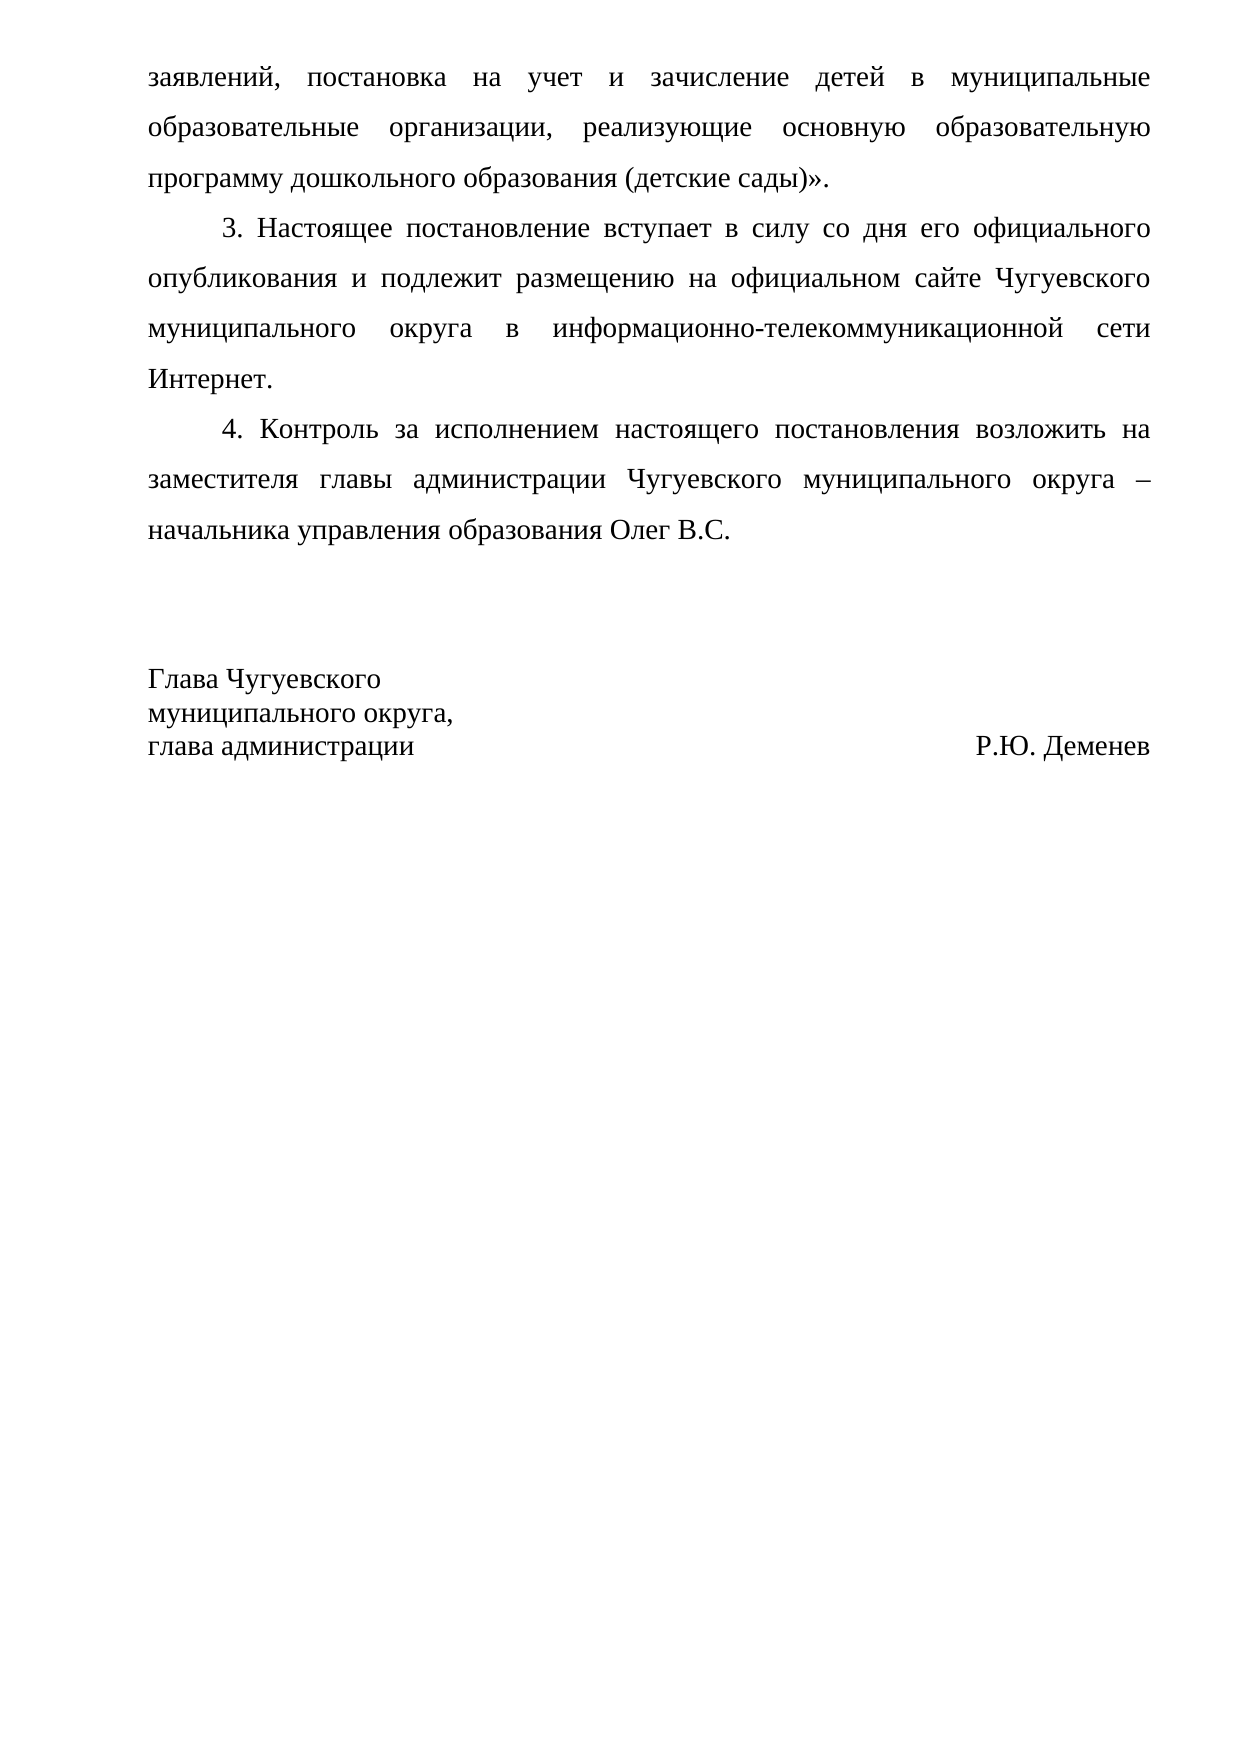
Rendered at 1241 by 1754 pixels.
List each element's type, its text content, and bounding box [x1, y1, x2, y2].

text 3. Настоящее постановление вступает в силу со дня его официального опубликования и подлежит размещению на официальном сайте Чугуевского муниципального округа в информационно-телекоммуникационной сети Интернет. [148, 210, 1152, 394]
text муниципального округа, [59, 695, 1152, 728]
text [148, 59, 1152, 193]
text Глава Чугуевского [59, 661, 1152, 695]
text 4. Контроль за исполнением настоящего постановления возложить на заместителя главы администрации Чугуевского муниципального округа – начальника управления образования Олег В.С. [148, 411, 1152, 545]
text глава администрации Р.Ю. Деменев [59, 728, 1152, 762]
